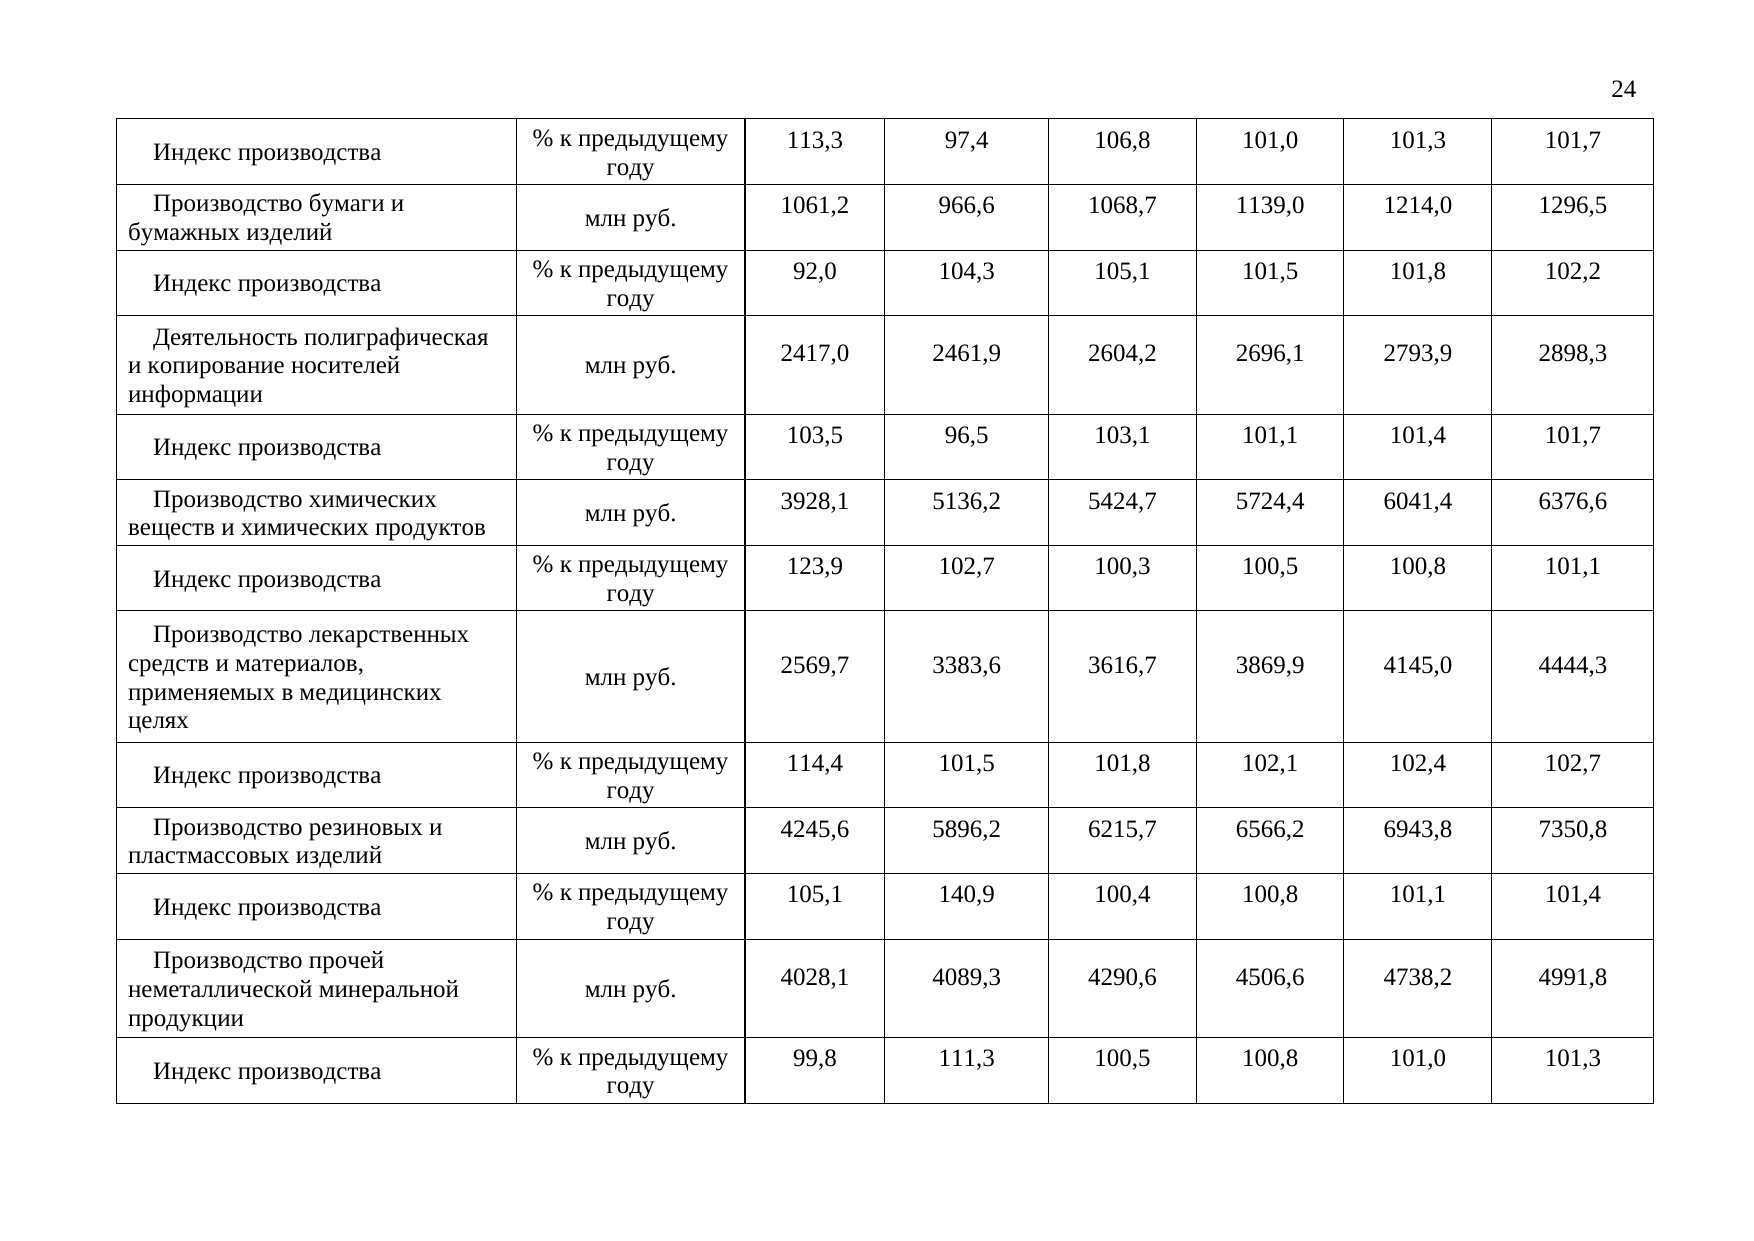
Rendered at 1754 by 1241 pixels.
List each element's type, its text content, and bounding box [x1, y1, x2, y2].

table_cell 5724,4 [1197, 480, 1343, 545]
table_cell 2793,9 [1344, 316, 1491, 413]
table_cell 102,7 [1492, 743, 1653, 807]
table_cell % к предыдущему году [517, 546, 744, 610]
table_cell 113,3 [746, 119, 884, 184]
table_cell 4444,3 [1492, 611, 1653, 742]
table_cell 140,9 [885, 874, 1048, 938]
table_cell 101,8 [1049, 743, 1196, 807]
table_cell 101,5 [1197, 251, 1343, 315]
table_cell 100,8 [1197, 874, 1343, 938]
table_cell млн руб. [517, 185, 744, 249]
table_cell 101,7 [1492, 415, 1653, 479]
table_cell млн руб. [517, 316, 744, 413]
table_cell 2461,9 [885, 316, 1048, 413]
table_cell % к предыдущему году [517, 743, 744, 807]
table_cell 123,9 [746, 546, 884, 610]
table_cell млн руб. [517, 940, 744, 1037]
table_cell 105,1 [746, 874, 884, 938]
table_cell 4028,1 [746, 940, 884, 1037]
table_cell 100,8 [1344, 546, 1491, 610]
table_cell 2569,7 [746, 611, 884, 742]
table_cell Индекс производства [117, 415, 516, 479]
table_cell 102,7 [885, 546, 1048, 610]
table_cell 2417,0 [746, 316, 884, 413]
table_cell 4738,2 [1344, 940, 1491, 1037]
table_cell 2604,2 [1049, 316, 1196, 413]
table_cell Производство бумаги и бумажных изделий [117, 185, 516, 249]
table_cell 101,7 [1492, 119, 1653, 184]
table_cell 7350,8 [1492, 808, 1653, 873]
table_cell 111,3 [885, 1038, 1048, 1103]
table_cell % к предыдущему году [517, 1038, 744, 1103]
table_cell 4245,6 [746, 808, 884, 873]
table_cell 101,3 [1492, 1038, 1653, 1103]
table_cell 100,3 [1049, 546, 1196, 610]
table_cell 2696,1 [1197, 316, 1343, 413]
table_cell 1214,0 [1344, 185, 1491, 249]
table_cell % к предыдущему году [517, 119, 744, 184]
table_cell % к предыдущему году [517, 415, 744, 479]
table_cell 99,8 [746, 1038, 884, 1103]
table_cell Индекс производства [117, 874, 516, 938]
table_cell Индекс производства [117, 119, 516, 184]
table_cell 92,0 [746, 251, 884, 315]
table_cell 1296,5 [1492, 185, 1653, 249]
table_cell 97,4 [885, 119, 1048, 184]
table_cell 103,5 [746, 415, 884, 479]
table_cell 4089,3 [885, 940, 1048, 1037]
table_cell 6215,7 [1049, 808, 1196, 873]
table_cell 106,8 [1049, 119, 1196, 184]
table_cell 5424,7 [1049, 480, 1196, 545]
table_cell 1139,0 [1197, 185, 1343, 249]
table_cell млн руб. [517, 808, 744, 873]
table_cell Индекс производства [117, 546, 516, 610]
table_cell 101,1 [1492, 546, 1653, 610]
table_cell 102,2 [1492, 251, 1653, 315]
table_cell млн руб. [517, 480, 744, 545]
table_cell 105,1 [1049, 251, 1196, 315]
table_cell 4290,6 [1049, 940, 1196, 1037]
table_cell Производство химических веществ и химических продуктов [117, 480, 516, 545]
table_cell 101,5 [885, 743, 1048, 807]
table_cell 6566,2 [1197, 808, 1343, 873]
table_cell 966,6 [885, 185, 1048, 249]
table_cell Индекс производства [117, 1038, 516, 1103]
table_cell 6943,8 [1344, 808, 1491, 873]
table_cell 3383,6 [885, 611, 1048, 742]
table_cell 101,1 [1344, 874, 1491, 938]
table_cell 101,3 [1344, 119, 1491, 184]
table_cell 101,0 [1197, 119, 1343, 184]
table_cell 1068,7 [1049, 185, 1196, 249]
table_cell 101,4 [1344, 415, 1491, 479]
table_cell 101,4 [1492, 874, 1653, 938]
table_cell 2898,3 [1492, 316, 1653, 413]
table_cell 6376,6 [1492, 480, 1653, 545]
table_cell 3869,9 [1197, 611, 1343, 742]
table_cell 6041,4 [1344, 480, 1491, 545]
table_cell 96,5 [885, 415, 1048, 479]
table_cell 101,0 [1344, 1038, 1491, 1103]
table_cell 3616,7 [1049, 611, 1196, 742]
table_cell 4145,0 [1344, 611, 1491, 742]
table_cell % к предыдущему году [517, 874, 744, 938]
table_cell 104,3 [885, 251, 1048, 315]
table_cell 1061,2 [746, 185, 884, 249]
table_cell 102,4 [1344, 743, 1491, 807]
table_cell 100,4 [1049, 874, 1196, 938]
table_cell Производство лекарственных средств и материалов, применяемых в медицинских целях [117, 611, 516, 742]
table_cell 100,8 [1197, 1038, 1343, 1103]
table_cell 102,1 [1197, 743, 1343, 807]
table_cell Индекс производства [117, 251, 516, 315]
table_cell Производство прочей неметаллической минеральной продукции [117, 940, 516, 1037]
table_cell Производство резиновых и пластмассовых изделий [117, 808, 516, 873]
table_cell Деятельность полиграфическая и копирование носителей информации [117, 316, 516, 413]
table_cell 3928,1 [746, 480, 884, 545]
table_cell 101,8 [1344, 251, 1491, 315]
table_cell Индекс производства [117, 743, 516, 807]
table_cell 4991,8 [1492, 940, 1653, 1037]
table_cell 101,1 [1197, 415, 1343, 479]
table_cell 5896,2 [885, 808, 1048, 873]
table_cell 100,5 [1049, 1038, 1196, 1103]
table_cell 103,1 [1049, 415, 1196, 479]
table_cell 114,4 [746, 743, 884, 807]
table_cell 4506,6 [1197, 940, 1343, 1037]
table_cell 5136,2 [885, 480, 1048, 545]
table_cell 100,5 [1197, 546, 1343, 610]
table_cell % к предыдущему году [517, 251, 744, 315]
table_cell млн руб. [517, 611, 744, 742]
